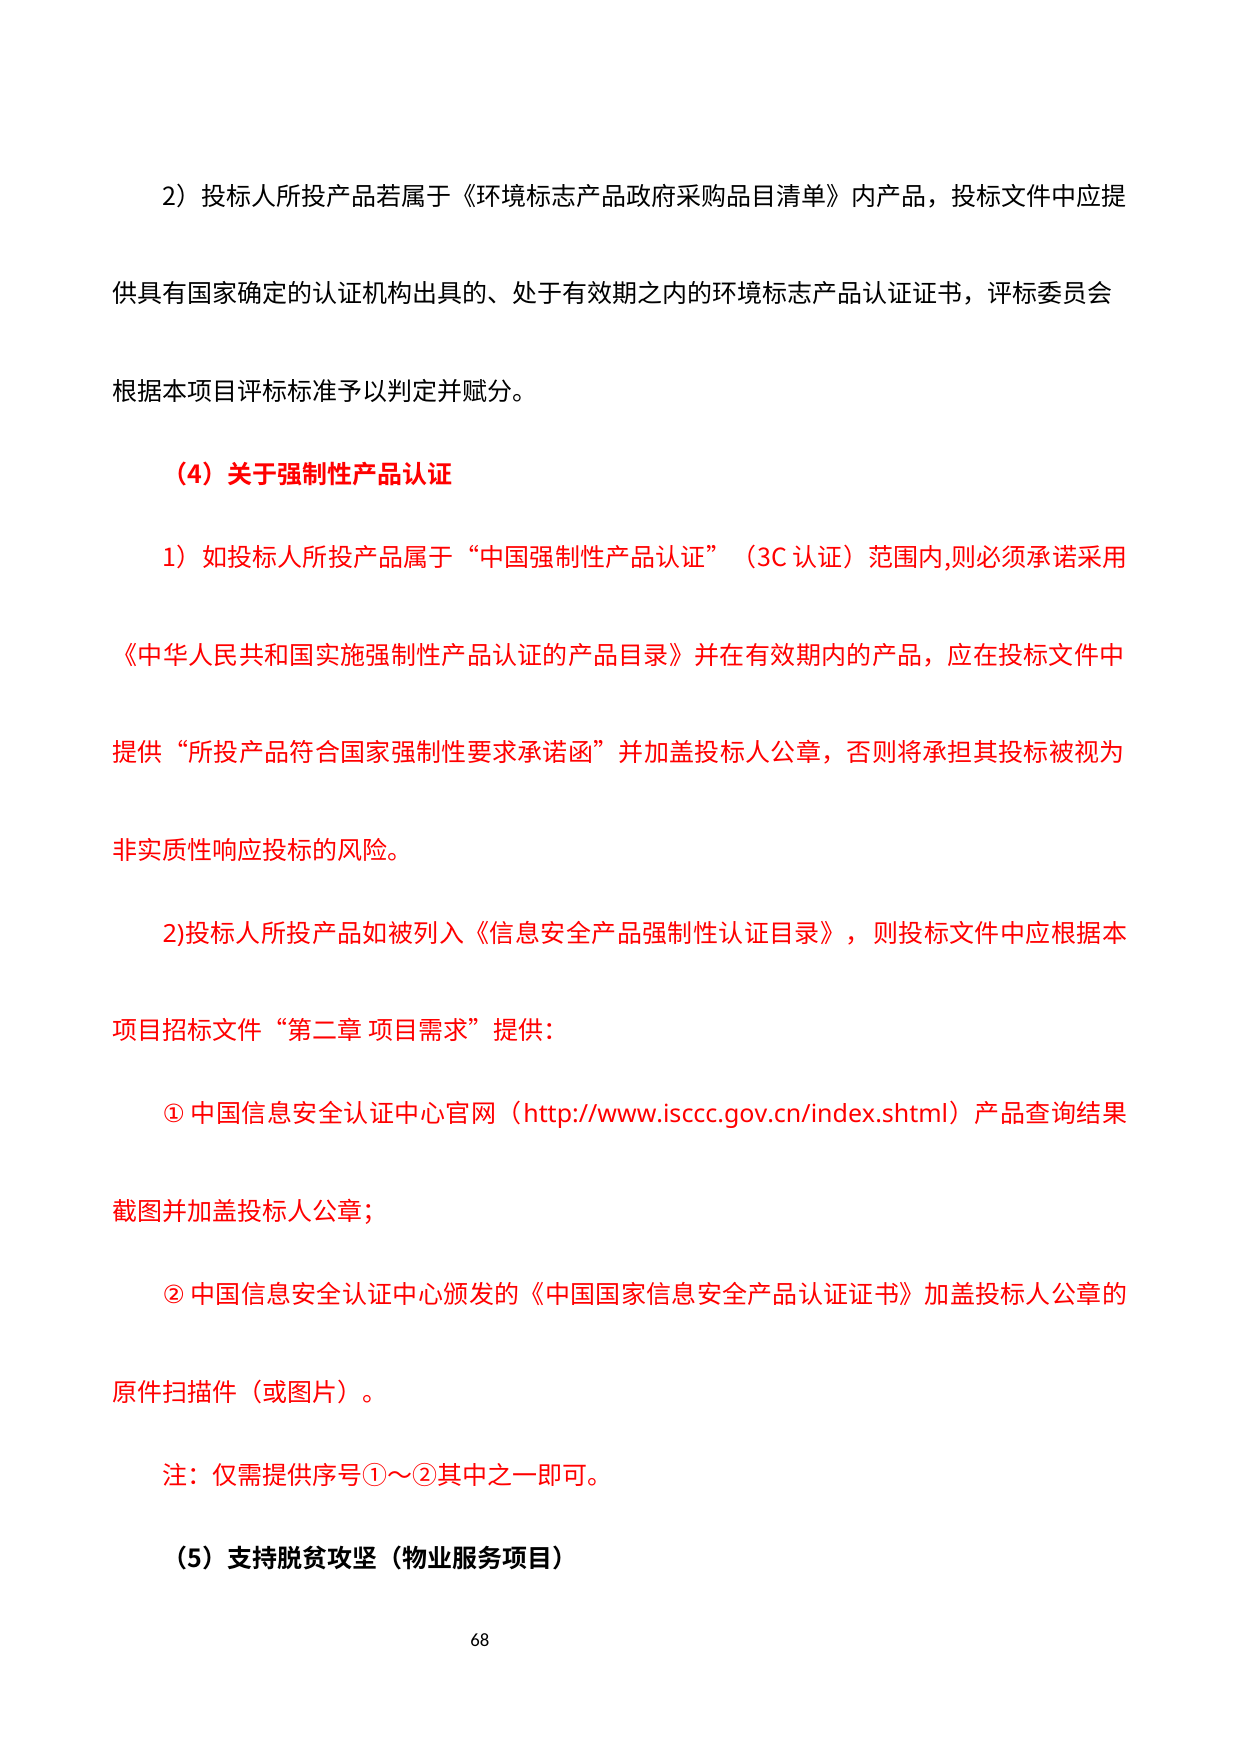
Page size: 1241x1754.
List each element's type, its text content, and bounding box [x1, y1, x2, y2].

text ②中国信息安全认证中心颁发的《中国国家信息安全产品认证证书》加盖投标人公章的原件扫描件（或图片）。 [112, 1260, 1128, 1423]
text 注：仅需提供序号①～②其中之一即可。 [112, 1441, 1128, 1506]
text 1）如投标人所投产品属于“中国强制性产品认证”（3C认证）范围内,则必须承诺采用《中华人民共和国实施强制性产品认证的产品目录》并在有效期内的产品，应在投标文件中提供“所投产品符合国家强制性要求承诺函”并加盖投标人公章，否则将承担其投标被视为非实质性响应投标的风险。 [112, 523, 1128, 881]
text （4）关于强制性产品认证 [112, 440, 1128, 505]
text （5）支持脱贫攻坚（物业服务项目） [112, 1524, 1128, 1589]
text ①中国信息安全认证中心官网（http://www.isccc.gov.cn/index.shtml）产品查询结果截图并加盖投标人公章； [112, 1079, 1128, 1242]
text 2）投标人所投产品若属于《环境标志产品政府采购品目清单》内产品，投标文件中应提供具有国家确定的认证机构出具的、处于有效期之内的环境标志产品认证证书，评标委员会根据本项目评标标准予以判定并赋分。 [112, 162, 1128, 422]
text 2)投标人所投产品如被列入《信息安全产品强制性认证目录》，则投标文件中应根据本项目招标文件“第二章 项目需求”提供： [112, 899, 1128, 1061]
